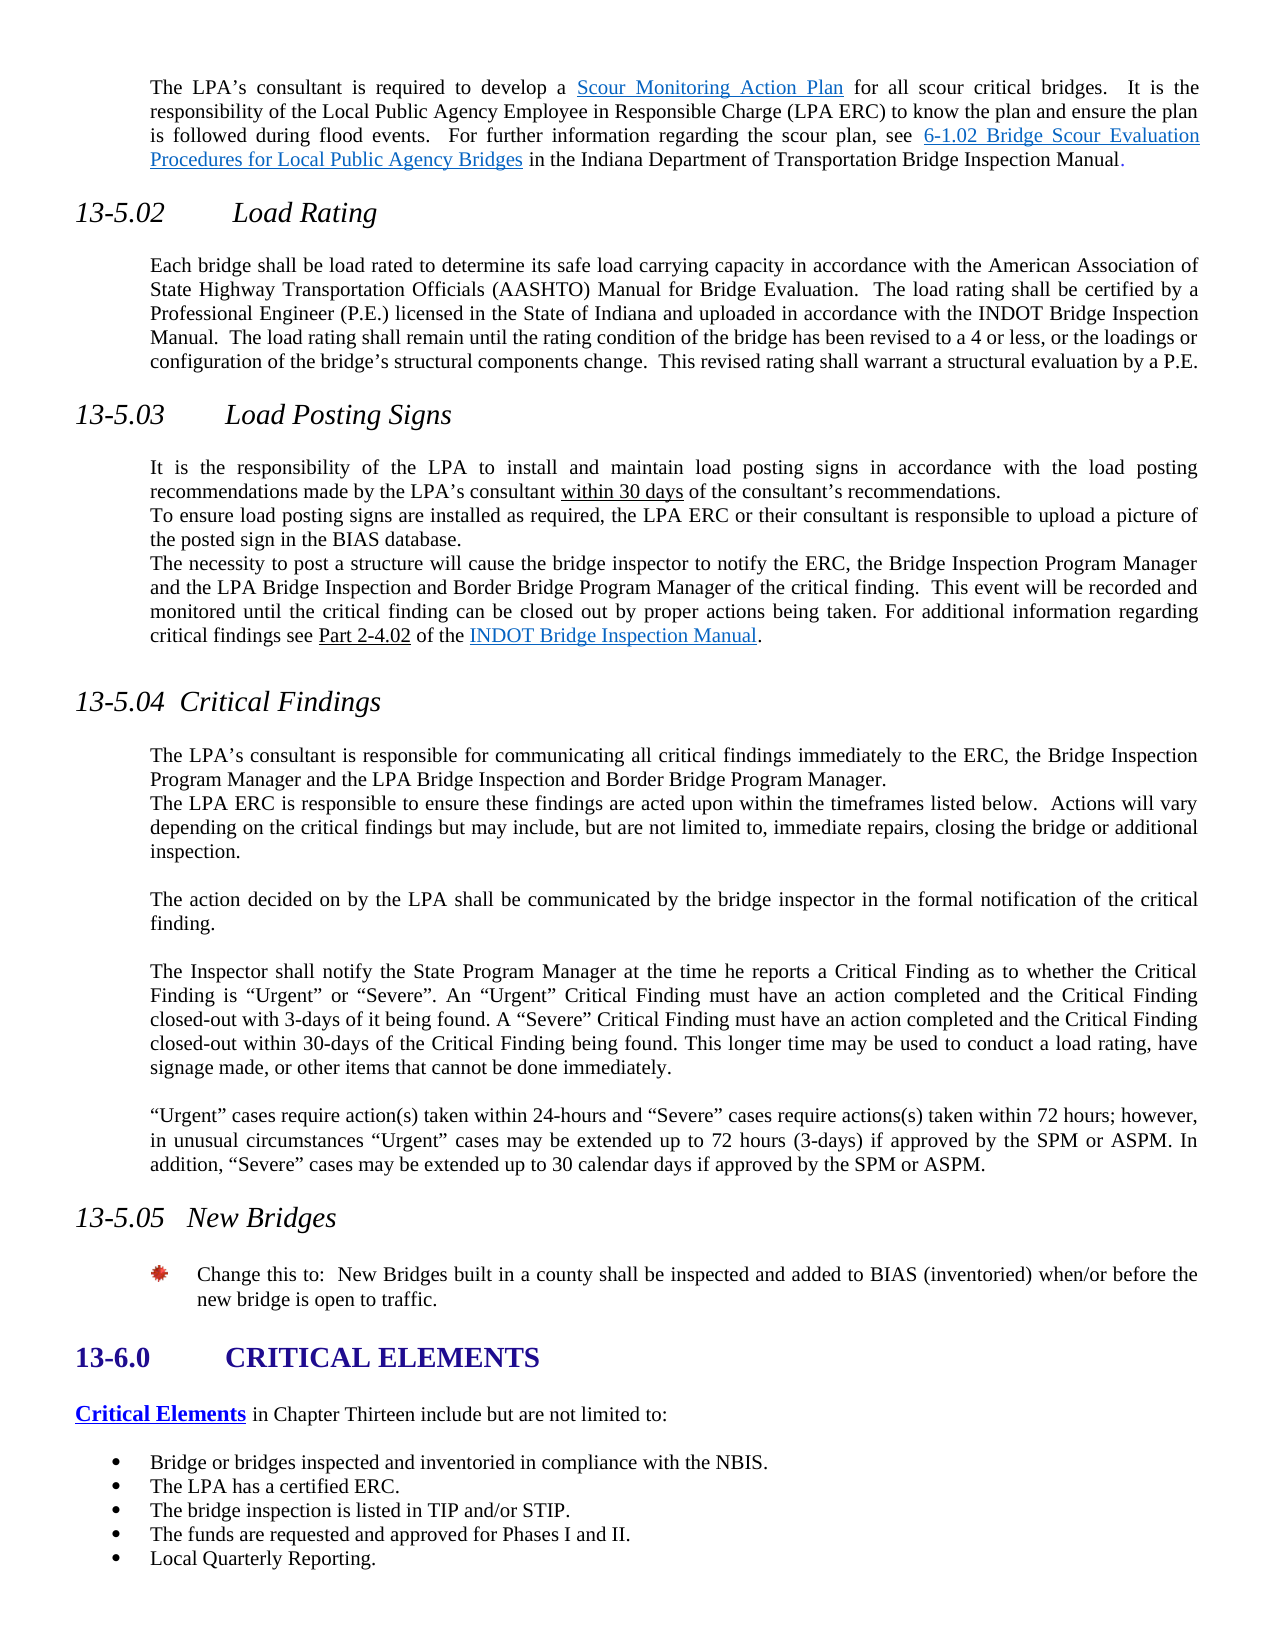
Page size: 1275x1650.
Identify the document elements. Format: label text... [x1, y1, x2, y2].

text The necessity to post a structure will cause the bridge inspector to notify the ERC, the Bridge Inspection Program Manager and the LPA Bridge Inspection and Border Bridge Program Manager of the critical finding. This event will be recorded and monitored until the critical finding can be closed out by proper actions being taken. For additional information regarding critical findings see Part 2-4.02 of the INDOT Bridge Inspection Manual. [150, 551, 1200, 647]
list The bridge inspection is listed in TIP and/or STIP. [112, 1498, 1200, 1522]
list The funds are requested and approved for Phases I and II. [112, 1522, 1200, 1546]
subtitle 13-5.02 Load Rating [75, 195, 1200, 229]
list Change this to: New Bridges built in a county shall be inspected and added to BIAS (inventoried) when/or before the new bridge is open to traffic. [150, 1262, 1200, 1311]
text The LPA’s consultant is responsible for communicating all critical findings immediately to the ERC, the Bridge Inspection Program Manager and the LPA Bridge Inspection and Border Bridge Program Manager. [150, 742, 1200, 791]
text The Inspector shall notify the State Program Manager at the time he reports a Critical Finding as to whether the Critical Finding is “Urgent” or “Severe”. An “Urgent” Critical Finding must have an action completed and the Critical Finding closed-out with 3-days of it being found. A “Severe” Critical Finding must have an action completed and the Critical Finding closed-out within 30-days of the Critical Finding being found. This longer time may be used to conduct a load rating, have signage made, or other items that cannot be done immediately. [150, 959, 1200, 1079]
text The LPA’s consultant is required to develop a Scour Monitoring Action Plan for all scour critical bridges. It is the responsibility of the Local Public Agency Employee in Responsible Charge (LPA ERC) to know the plan and ensure the plan is followed during flood events. For further information regarding the scour plan, see 6-1.02 Bridge Scour Evaluation Procedures for Local Public Agency Bridges in the Indiana Department of Transportation Bridge Inspection Manual. [150, 75, 1200, 171]
list The LPA has a certified ERC. [112, 1474, 1200, 1498]
text It is the responsibility of the LPA to install and maintain load posting signs in accordance with the load posting recommendations made by the LPA’s consultant within 30 days of the consultant’s recommendations. [150, 455, 1200, 503]
text Critical Elements in Chapter Thirteen include but are not limited to: [75, 1399, 1200, 1426]
subtitle 13-6.0 CRITICAL ELEMENTS [75, 1340, 1200, 1373]
text To ensure load posting signs are installed as required, the LPA ERC or their consultant is responsible to upload a picture of the posted sign in the BIAS database. [150, 503, 1200, 551]
list Bridge or bridges inspected and inventoried in compliance with the NBIS. [112, 1450, 1200, 1474]
text The action decided on by the LPA shall be communicated by the bridge inspector in the formal notification of the critical finding. [150, 887, 1200, 935]
subtitle 13-5.04 Critical Findings [75, 684, 1200, 717]
subtitle 13-5.05 New Bridges [75, 1200, 1200, 1233]
picture [151, 1265, 168, 1282]
subtitle 13-5.03 Load Posting Signs [75, 397, 1200, 431]
list Local Quarterly Reporting. [112, 1546, 1200, 1570]
text The LPA ERC is responsible to ensure these findings are acted upon within the timeframes listed below. Actions will vary depending on the critical findings but may include, but are not limited to, immediate repairs, closing the bridge or additional inspection. [150, 791, 1200, 863]
text “Urgent” cases require action(s) taken within 24-hours and “Severe” cases require actions(s) taken within 72 hours; however, in unusual circumstances “Urgent” cases may be extended up to 72 hours (3-days) if approved by the SPM or ASPM. In addition, “Severe” cases may be extended up to 30 calendar days if approved by the SPM or ASPM. [150, 1103, 1200, 1176]
text Each bridge shall be load rated to determine its safe load carrying capacity in accordance with the American Association of State Highway Transportation Officials (AASHTO) Manual for Bridge Evaluation. The load rating shall be certified by a Professional Engineer (P.E.) licensed in the State of Indiana and uploaded in accordance with the INDOT Bridge Inspection Manual. The load rating shall remain until the rating condition of the bridge has been revised to a 4 or less, or the loadings or configuration of the bridge’s structural components change. This revised rating shall warrant a structural evaluation by a P.E. [150, 253, 1200, 373]
